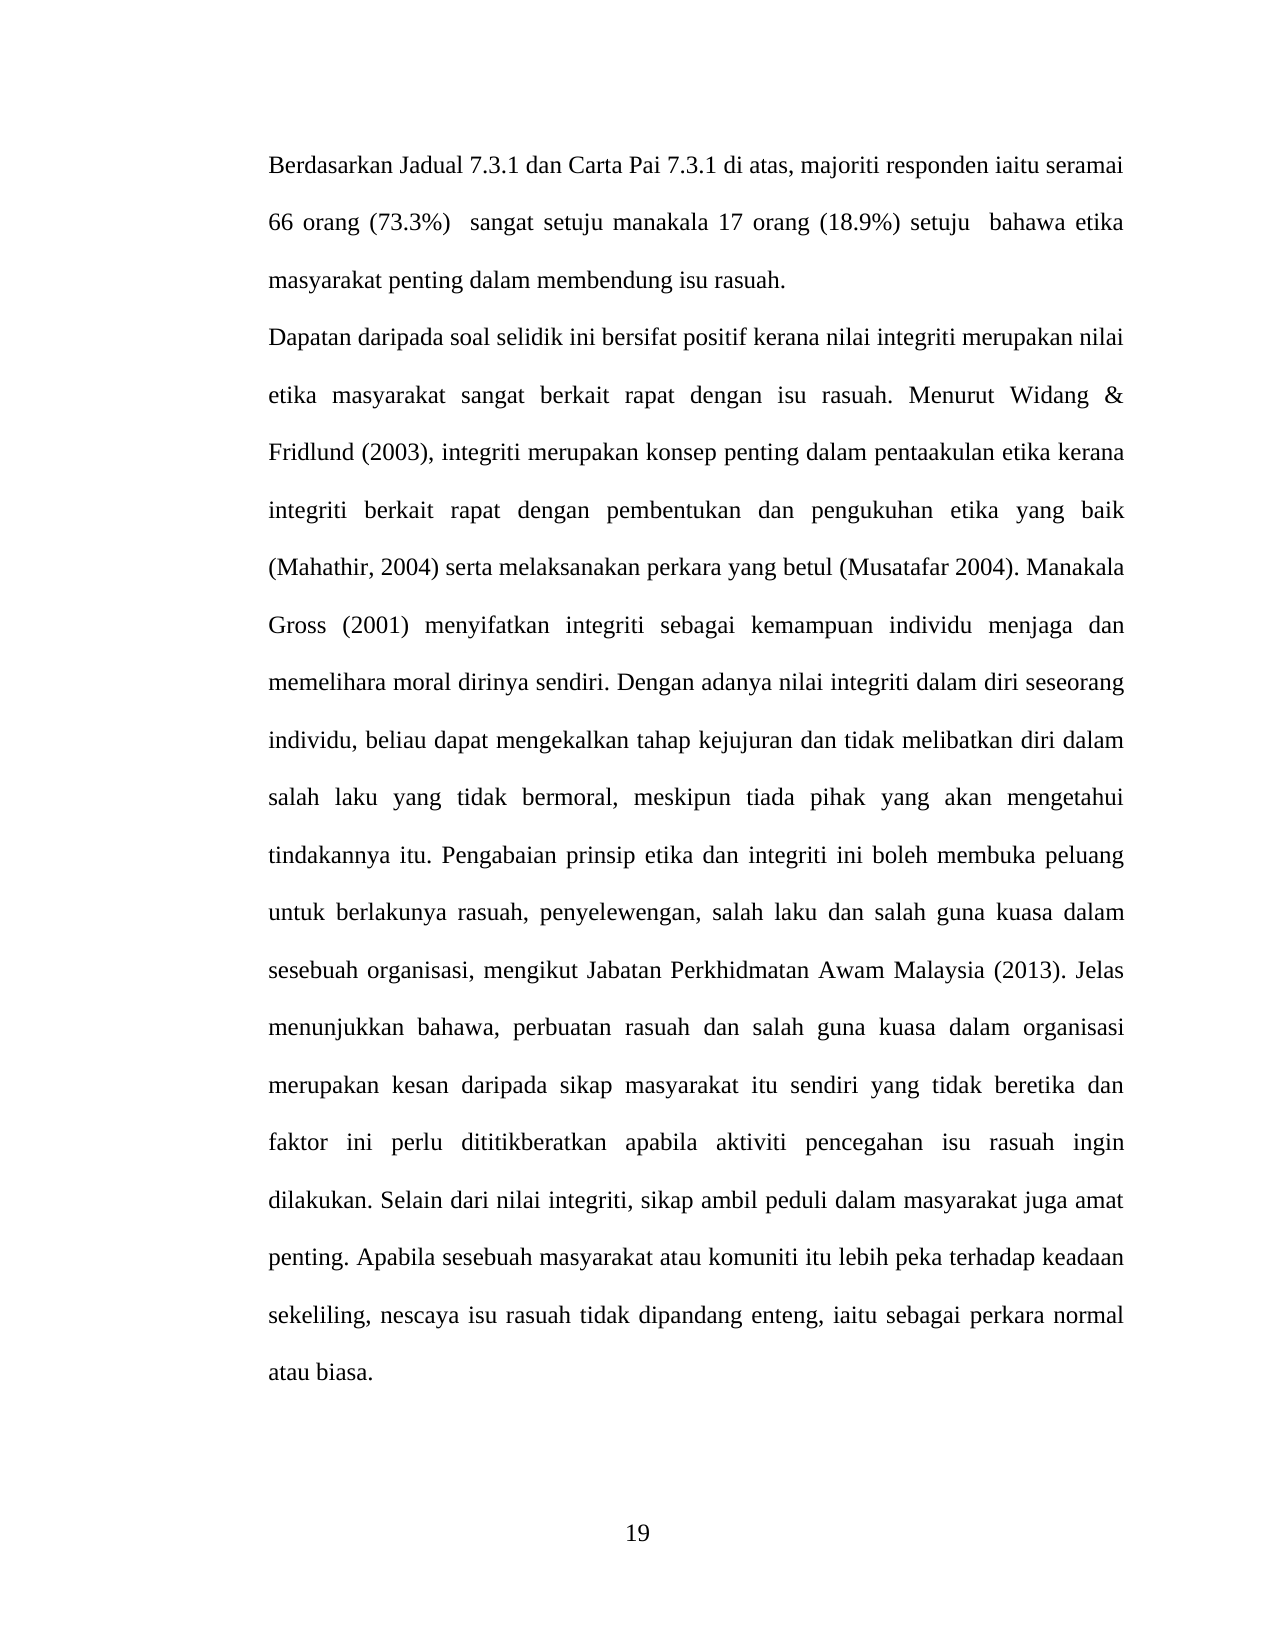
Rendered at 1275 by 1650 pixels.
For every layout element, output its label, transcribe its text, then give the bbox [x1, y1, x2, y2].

text Dapatan daripada soal selidik ini bersifat positif kerana nilai integriti merupakan nilai etika masyarakat sangat berkait rapat dengan isu rasuah. Menurut Widang & Fridlund (2003), integriti merupakan konsep penting dalam pentaakulan etika kerana integriti berkait rapat dengan pembentukan dan pengukuhan etika yang baik (Mahathir, 2004) serta melaksanakan perkara yang betul (Musatafar 2004). Manakala Gross (2001) menyifatkan integriti sebagai kemampuan individu menjaga dan memelihara moral dirinya sendiri. Dengan adanya nilai integriti dalam diri seseorang individu, beliau dapat mengekalkan tahap kejujuran dan tidak melibatkan diri dalam salah laku yang tidak bermoral, meskipun tiada pihak yang akan mengetahui tindakannya itu. Pengabaian prinsip etika dan integriti ini boleh membuka peluang untuk berlakunya rasuah, penyelewengan, salah laku dan salah guna kuasa dalam sesebuah organisasi, mengikut Jabatan Perkhidmatan Awam Malaysia (2013). Jelas menunjukkan bahawa, perbuatan rasuah dan salah guna kuasa dalam organisasi merupakan kesan daripada sikap masyarakat itu sendiri yang tidak beretika dan faktor ini perlu dititikberatkan apabila aktiviti pencegahan isu rasuah ingin dilakukan. Selain dari nilai integriti, sikap ambil peduli dalam masyarakat juga amat penting. Apabila sesebuah masyarakat atau komuniti itu lebih peka terhadap keadaan sekeliling, nescaya isu rasuah tidak dipandang enteng, iaitu sebagai perkara normal atau biasa. [268, 322, 1125, 1386]
text Berdasarkan Jadual 7.3.1 dan Carta Pai 7.3.1 di atas, majoriti responden iaitu seramai 66 orang (73.3%) sangat setuju manakala 17 orang (18.9%) setuju bahawa etika masyarakat penting dalam membendung isu rasuah. [268, 150, 1125, 294]
